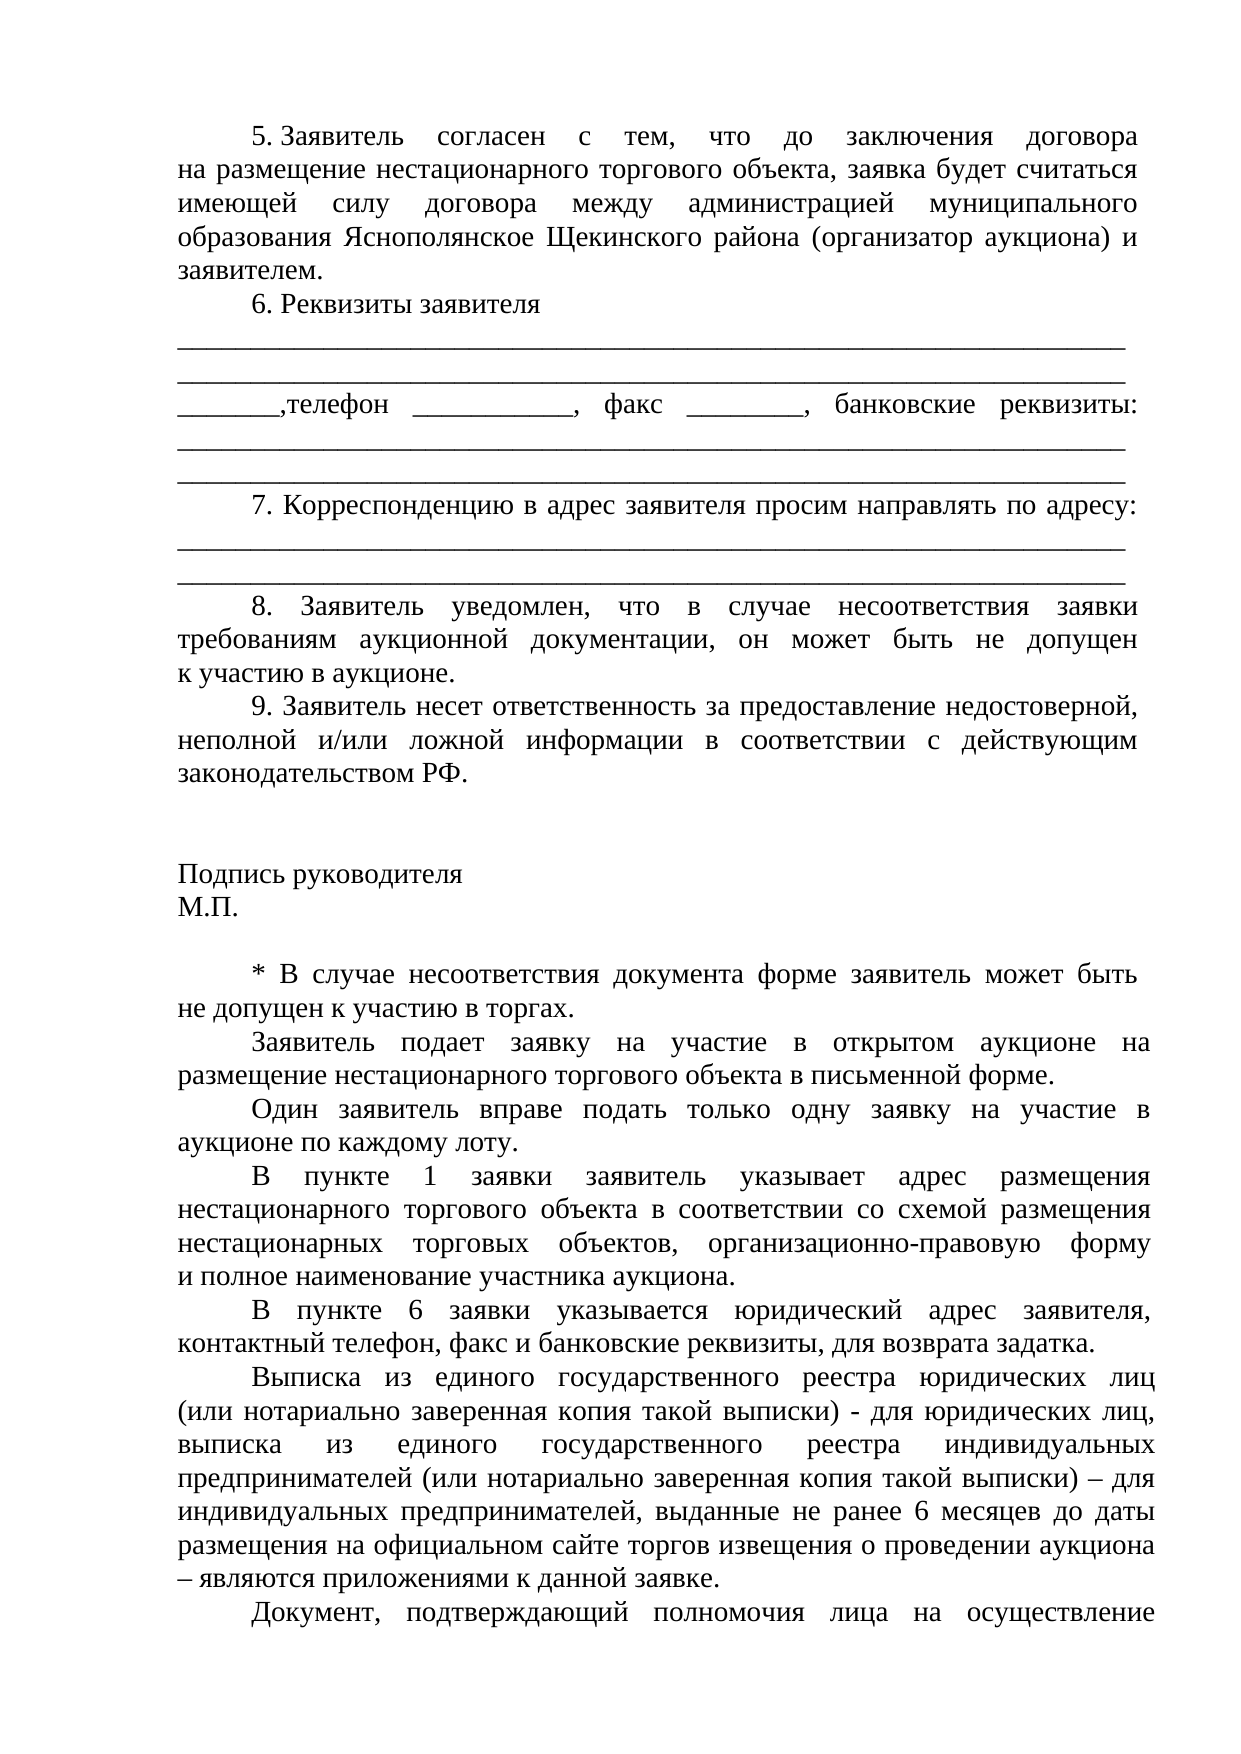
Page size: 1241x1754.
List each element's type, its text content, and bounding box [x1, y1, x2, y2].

text 8. Заявитель уведомлен, что в случае несоответствия заявки требованиям аукционной документации, он может быть не допущен к участию в аукционе. [177, 588, 1139, 688]
text М.П. [177, 889, 1139, 923]
text * В случае несоответствия документа форме заявитель может быть не допущен к участию в торгах. [177, 957, 1139, 1024]
text 5. Заявитель согласен с тем, что до заключения договора на размещение нестационарного торгового объекта, заявка будет считаться имеющей силу договора между администрацией муниципального образования Яснополянское Щекинского района (организатор аукциона) и заявителем. [177, 118, 1139, 286]
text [177, 1594, 1156, 1627]
text В пункте 6 заявки указывается юридический адрес заявителя, контактный телефон, факс и банковские реквизиты, для возврата задатка. [177, 1292, 1152, 1359]
text _________________________________________________________________________________________________________________________________________,телефон ___________, факс ________, банковские реквизиты: __________________________________________________________________________________________________________________________________ [177, 319, 1139, 487]
text Заявитель подает заявку на участие в открытом аукционе на размещение нестационарного торгового объекта в письменной форме. [177, 1024, 1152, 1091]
text 9. Заявитель несет ответственность за предоставление недостоверной, неполной и/или ложной информации в соответствии с действующим законодательством РФ. [177, 688, 1139, 789]
text Один заявитель вправе подать только одну заявку на участие в аукционе по каждому лоту. [177, 1091, 1152, 1158]
text 6. Реквизиты заявителя [177, 286, 1139, 319]
text Выписка из единого государственного реестра юридических лиц (или нотариально заверенная копия такой выписки) - для юридических лиц, выписка из единого государственного реестра индивидуальных предпринимателей (или нотариально заверенная копия такой выписки) – для индивидуальных предпринимателей, выданные не ранее 6 месяцев до даты размещения на официальном сайте торгов извещения о проведении аукциона – являются приложениями к данной заявке. [177, 1359, 1156, 1594]
text В пункте 1 заявки заявитель указывает адрес размещения нестационарного торгового объекта в соответствии со схемой размещения нестационарных торговых объектов, организационно-правовую форму и полное наименование участника аукциона. [177, 1158, 1152, 1292]
text 7. Корреспонденцию в адрес заявителя просим направлять по адресу: __________________________________________________________________________________________________________________________________ [177, 487, 1139, 588]
text Подпись руководителя [177, 856, 1139, 889]
